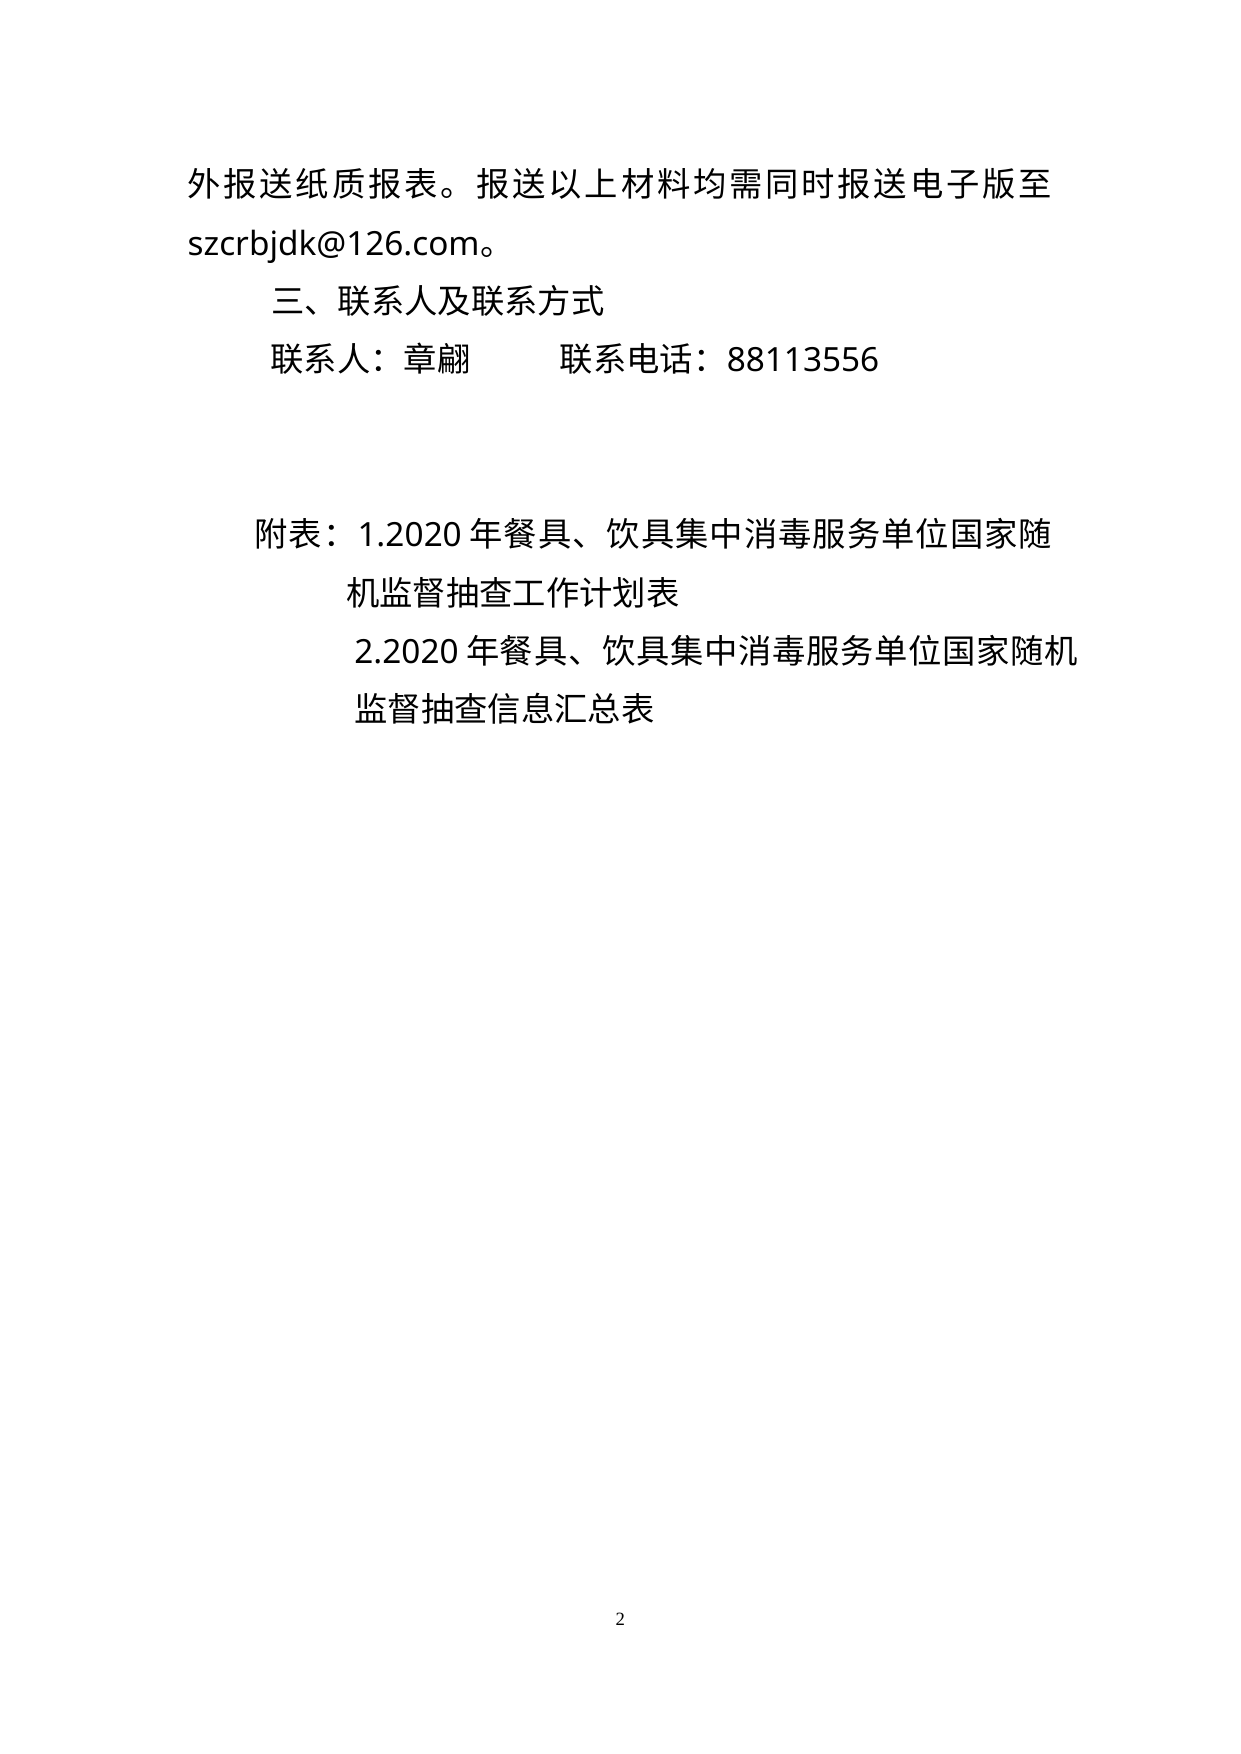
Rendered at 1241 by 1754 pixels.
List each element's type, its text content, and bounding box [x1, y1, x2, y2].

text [187, 150, 1053, 267]
text 三、联系人及联系方式 [187, 267, 1053, 325]
text 联系人：章翩 联系电话：88113556 [187, 325, 1053, 383]
text 附表：1.2020年餐具、饮具集中消毒服务单位国家随机监督抽查工作计划表 [254, 500, 1053, 617]
text 2.2020年餐具、饮具集中消毒服务单位国家随机监督抽查信息汇总表 [354, 617, 1079, 733]
